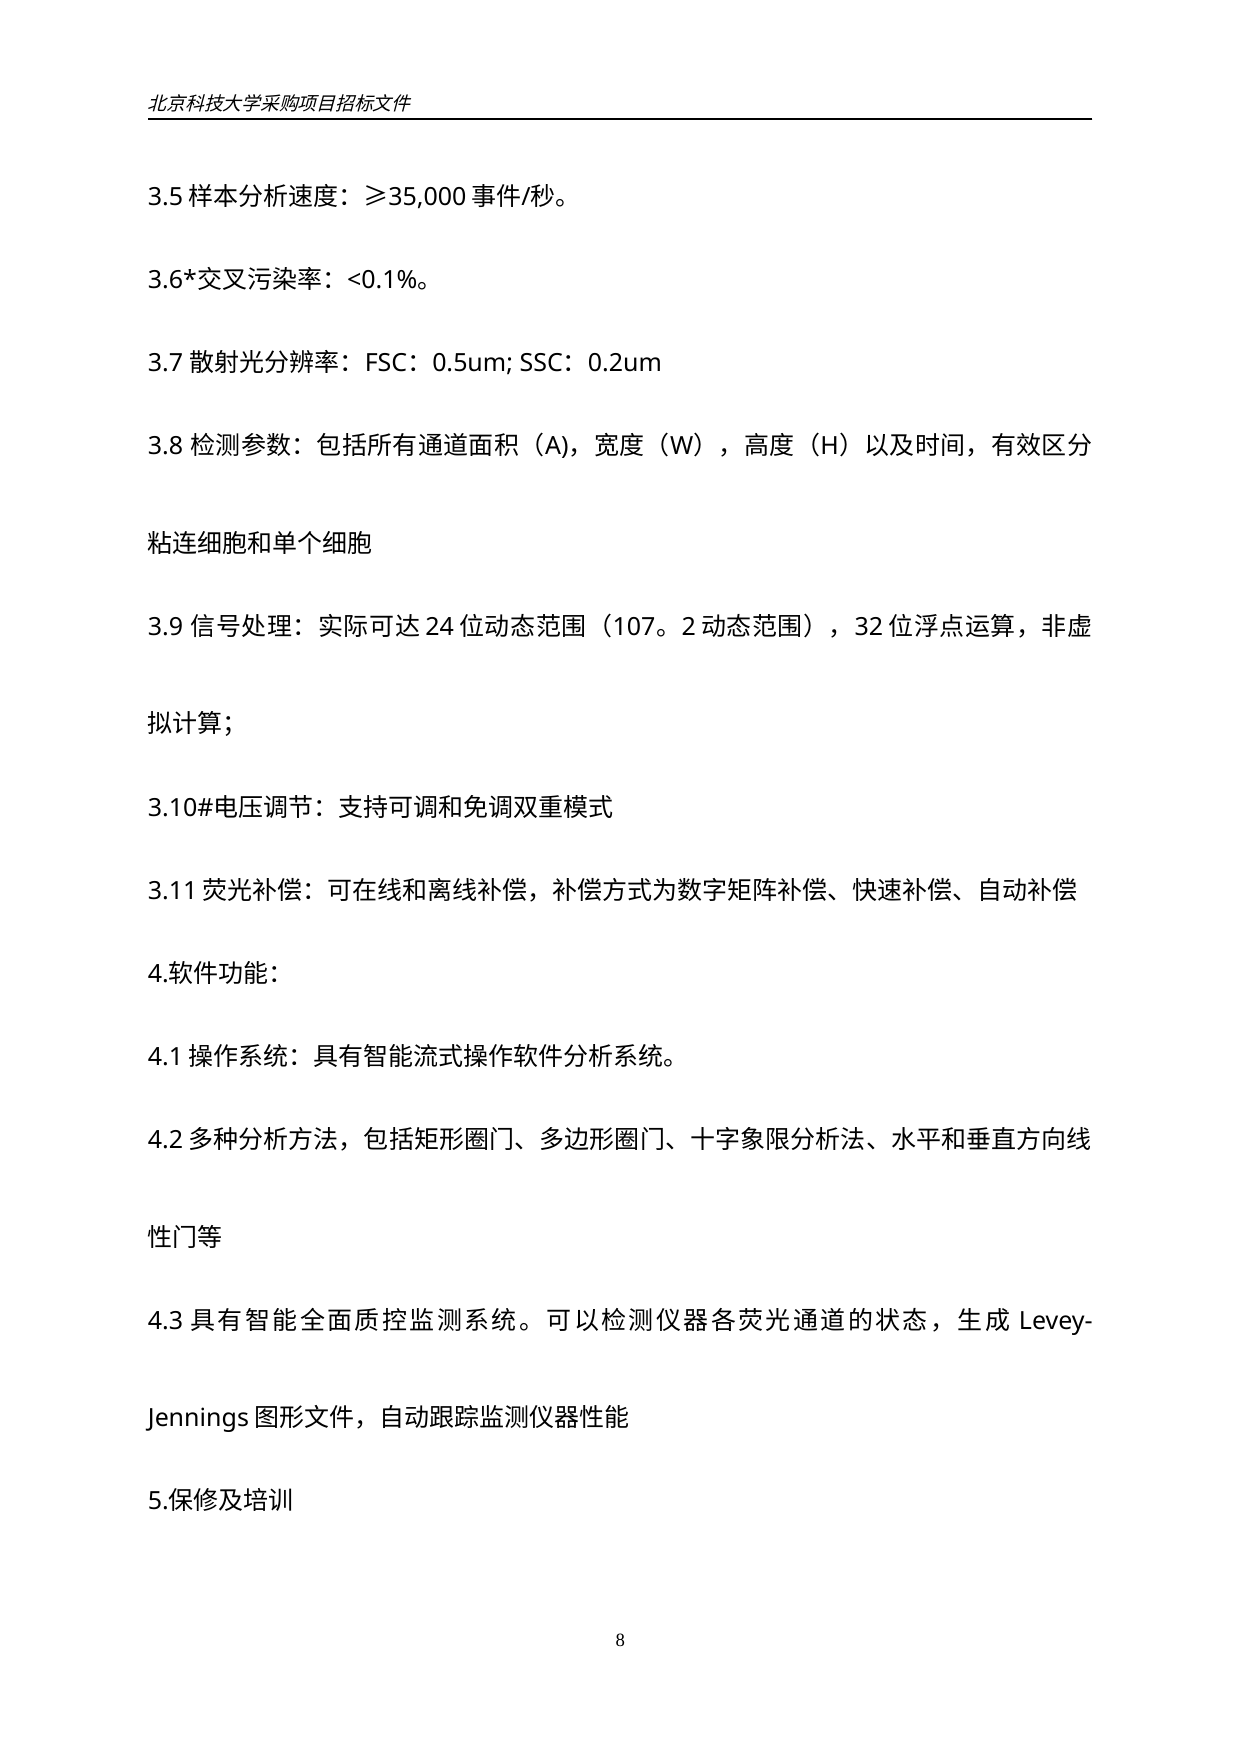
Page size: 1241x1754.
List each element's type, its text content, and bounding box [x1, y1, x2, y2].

text 4.1操作系统：具有智能流式操作软件分析系统。 [148, 1022, 1092, 1087]
text 3.9 信号处理：实际可达24位动态范围（107。2动态范围），32位浮点运算，非虚拟计算； [148, 592, 1092, 754]
text 4.2多种分析方法，包括矩形圈门、多边形圈门、十字象限分析法、水平和垂直方向线性门等 [148, 1105, 1092, 1268]
text 3.5样本分析速度：≥35,000事件/秒。 [148, 162, 1092, 227]
text 3.7 散射光分辨率：FSC：0.5um; SSC：0.2um [148, 328, 1092, 393]
text 4.软件功能： [148, 939, 1092, 1004]
text 4.3具有智能全面质控监测系统。可以检测仪器各荧光通道的状态，生成Levey-Jennings图形文件，自动跟踪监测仪器性能 [148, 1286, 1092, 1448]
text 5.保修及培训 [148, 1466, 1092, 1531]
text 3.6*交叉污染率：<0.1%。 [148, 245, 1092, 310]
text 3.10#电压调节：支持可调和免调双重模式 [148, 773, 1092, 838]
text 3.11荧光补偿：可在线和离线补偿，补偿方式为数字矩阵补偿、快速补偿、自动补偿 [148, 856, 1092, 921]
text 3.8 检测参数：包括所有通道面积（A)，宽度（W），高度（H）以及时间，有效区分粘连细胞和单个细胞 [148, 411, 1092, 574]
